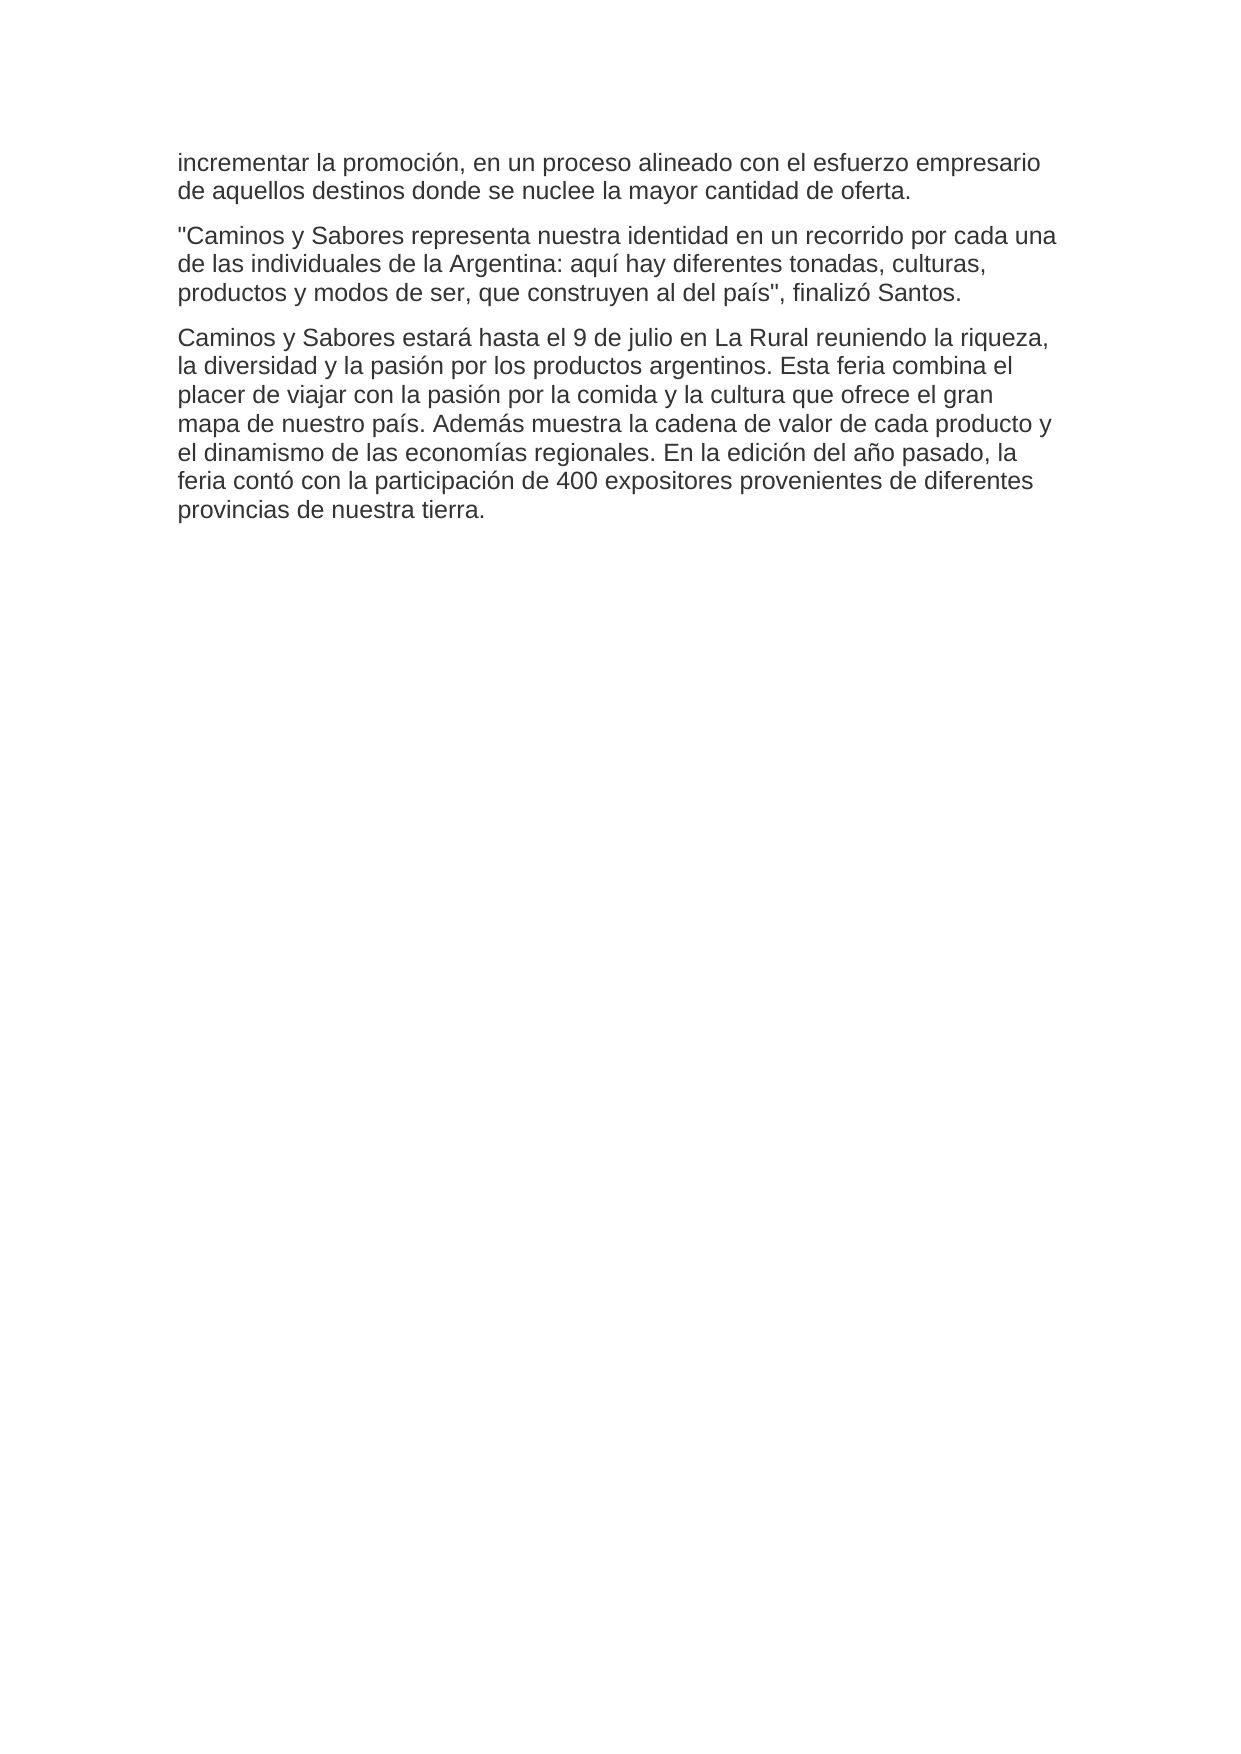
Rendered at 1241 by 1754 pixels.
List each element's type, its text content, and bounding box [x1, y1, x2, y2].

text "Caminos y Sabores representa nuestra identidad en un recorrido por cada una de las individuales de la Argentina: aquí hay diferentes tonadas, culturas, productos y modos de ser, que construyen al del país", finalizó Santos. [177, 221, 1063, 307]
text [177, 148, 1063, 205]
text Caminos y Sabores estará hasta el 9 de julio en La Rural reuniendo la riqueza, la diversidad y la pasión por los productos argentinos. Esta feria combina el placer de viajar con la pasión por la comida y la cultura que ofrece el gran mapa de nuestro país. Además muestra la cadena de valor de cada producto y el dinamismo de las economías regionales. En la edición del año pasado, la feria contó con la participación de 400 expositores provenientes de diferentes provincias de nuestra tierra. [177, 323, 1063, 524]
